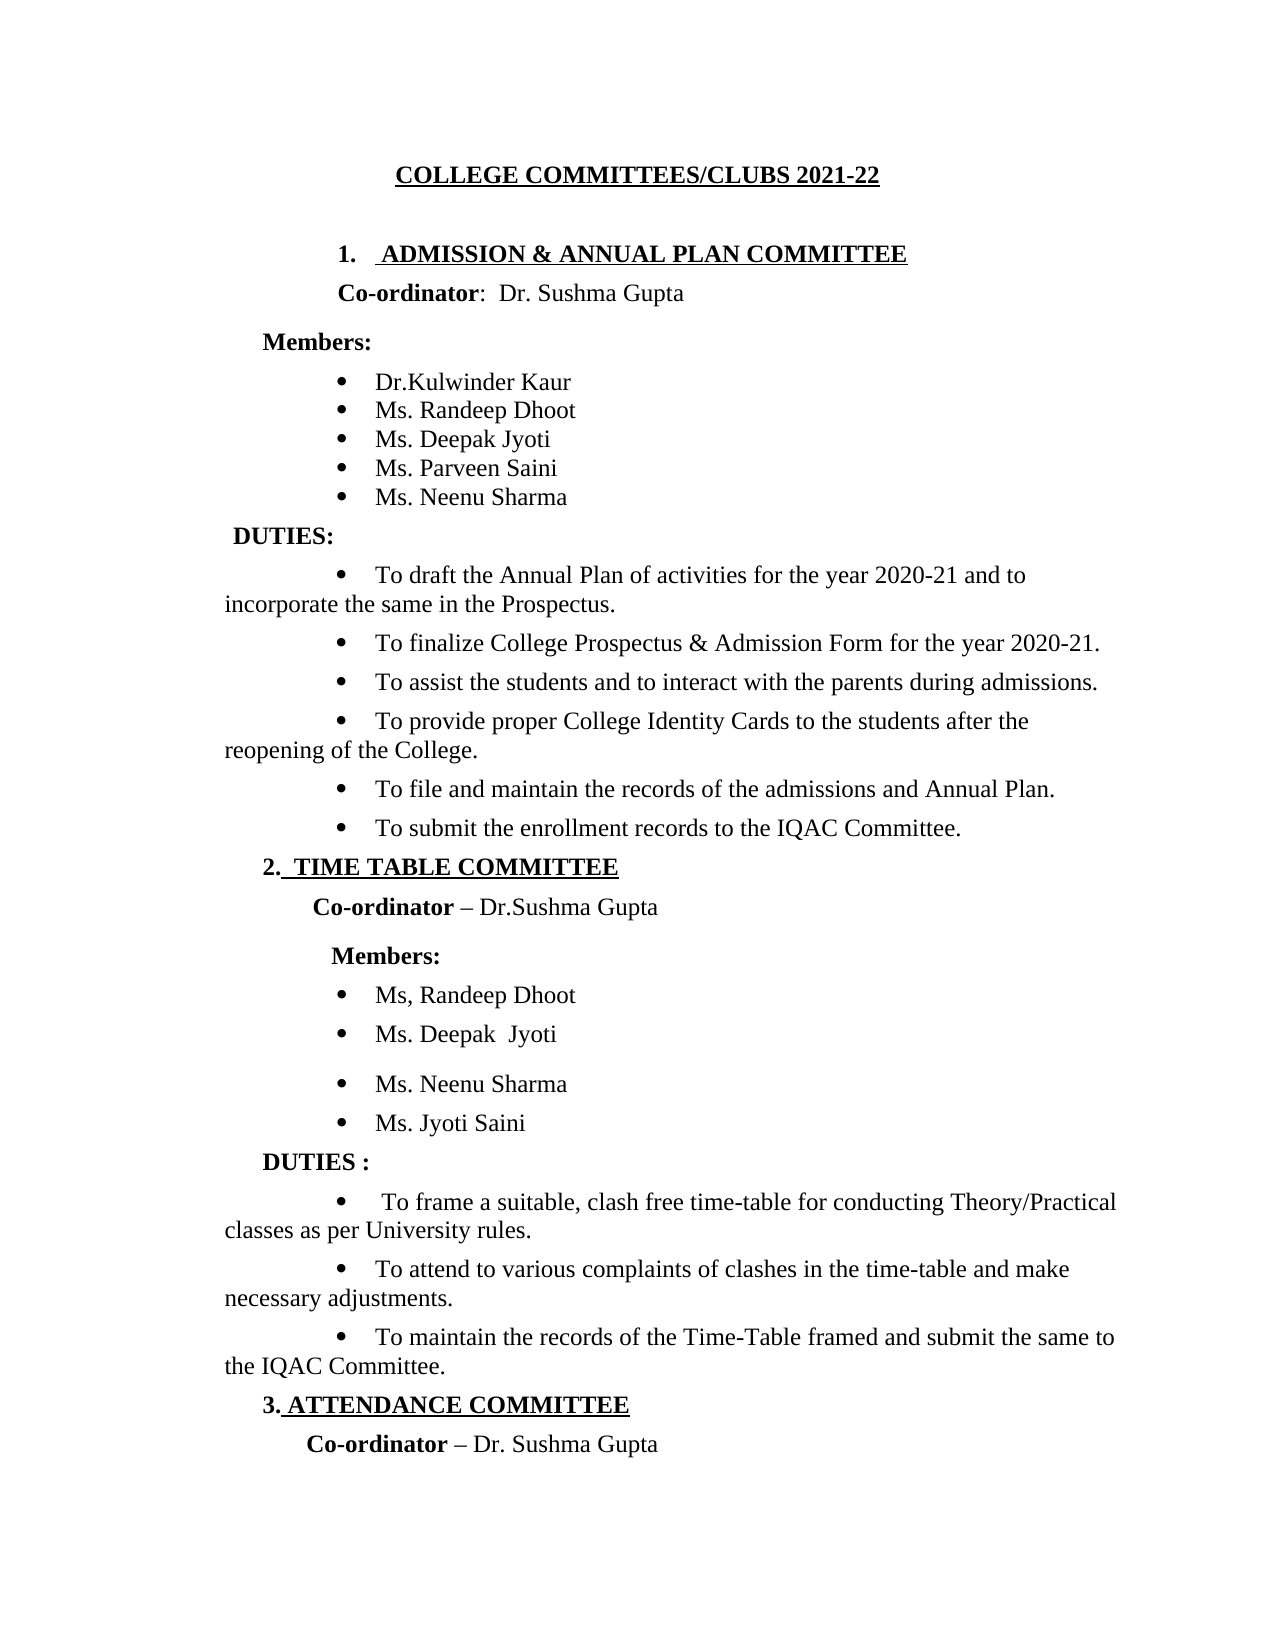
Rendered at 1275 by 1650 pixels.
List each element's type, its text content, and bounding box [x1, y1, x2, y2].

list To draft the Annual Plan of activities for the year 2020-21 and to incorporate the same in the Prospectus. [224, 560, 1125, 617]
text Co-ordinator: Dr. Sushma Gupta [225, 278, 1125, 307]
text Members: [150, 941, 1125, 970]
text Co-ordinator – Dr.Sushma Gupta [150, 892, 1125, 920]
text 3. ATTENDANCE COMMITTEE [150, 1390, 1125, 1419]
text 2. TIME TABLE COMMITTEE [150, 852, 1125, 881]
list To file and maintain the records of the admissions and Annual Plan. [224, 774, 1125, 803]
list To frame a suitable, clash free time-table for conducting Theory/Practical classes as per University rules. [224, 1187, 1125, 1244]
text DUTIES: [120, 521, 1125, 549]
list Ms. Randeep Dhoot [225, 395, 1125, 424]
list ADMISSION & ANNUAL PLAN COMMITTEE [225, 239, 1125, 267]
list To attend to various complaints of clashes in the time-table and make necessary adjustments. [224, 1254, 1125, 1312]
list Ms. Parveen Saini [225, 453, 1125, 482]
list Ms, Randeep Dhoot [225, 980, 1125, 1009]
list To maintain the records of the Time-Table framed and submit the same to the IQAC Committee. [224, 1322, 1125, 1380]
text COLLEGE COMMITTEES/CLUBS 2021-22 [150, 160, 1125, 189]
text Co-ordinator – Dr. Sushma Gupta [150, 1429, 1125, 1458]
list To assist the students and to interact with the parents during admissions. [224, 667, 1125, 696]
list Ms. Neenu Sharma [225, 482, 1125, 510]
list Ms. Jyoti Saini [225, 1108, 1125, 1137]
list To provide proper College Identity Cards to the students after the reopening of the College. [224, 706, 1125, 764]
list To submit the enrollment records to the IQAC Committee. [224, 813, 1125, 842]
text Members: [150, 327, 1125, 356]
text DUTIES : [150, 1147, 1125, 1176]
list Ms. Deepak Jyoti [225, 424, 1125, 453]
list Ms. Neenu Sharma [225, 1069, 1125, 1098]
list Ms. Deepak Jyoti [225, 1019, 1125, 1048]
list Dr.Kulwinder Kaur [225, 367, 1125, 395]
list To finalize College Prospectus & Admission Form for the year 2020-21. [224, 628, 1125, 657]
